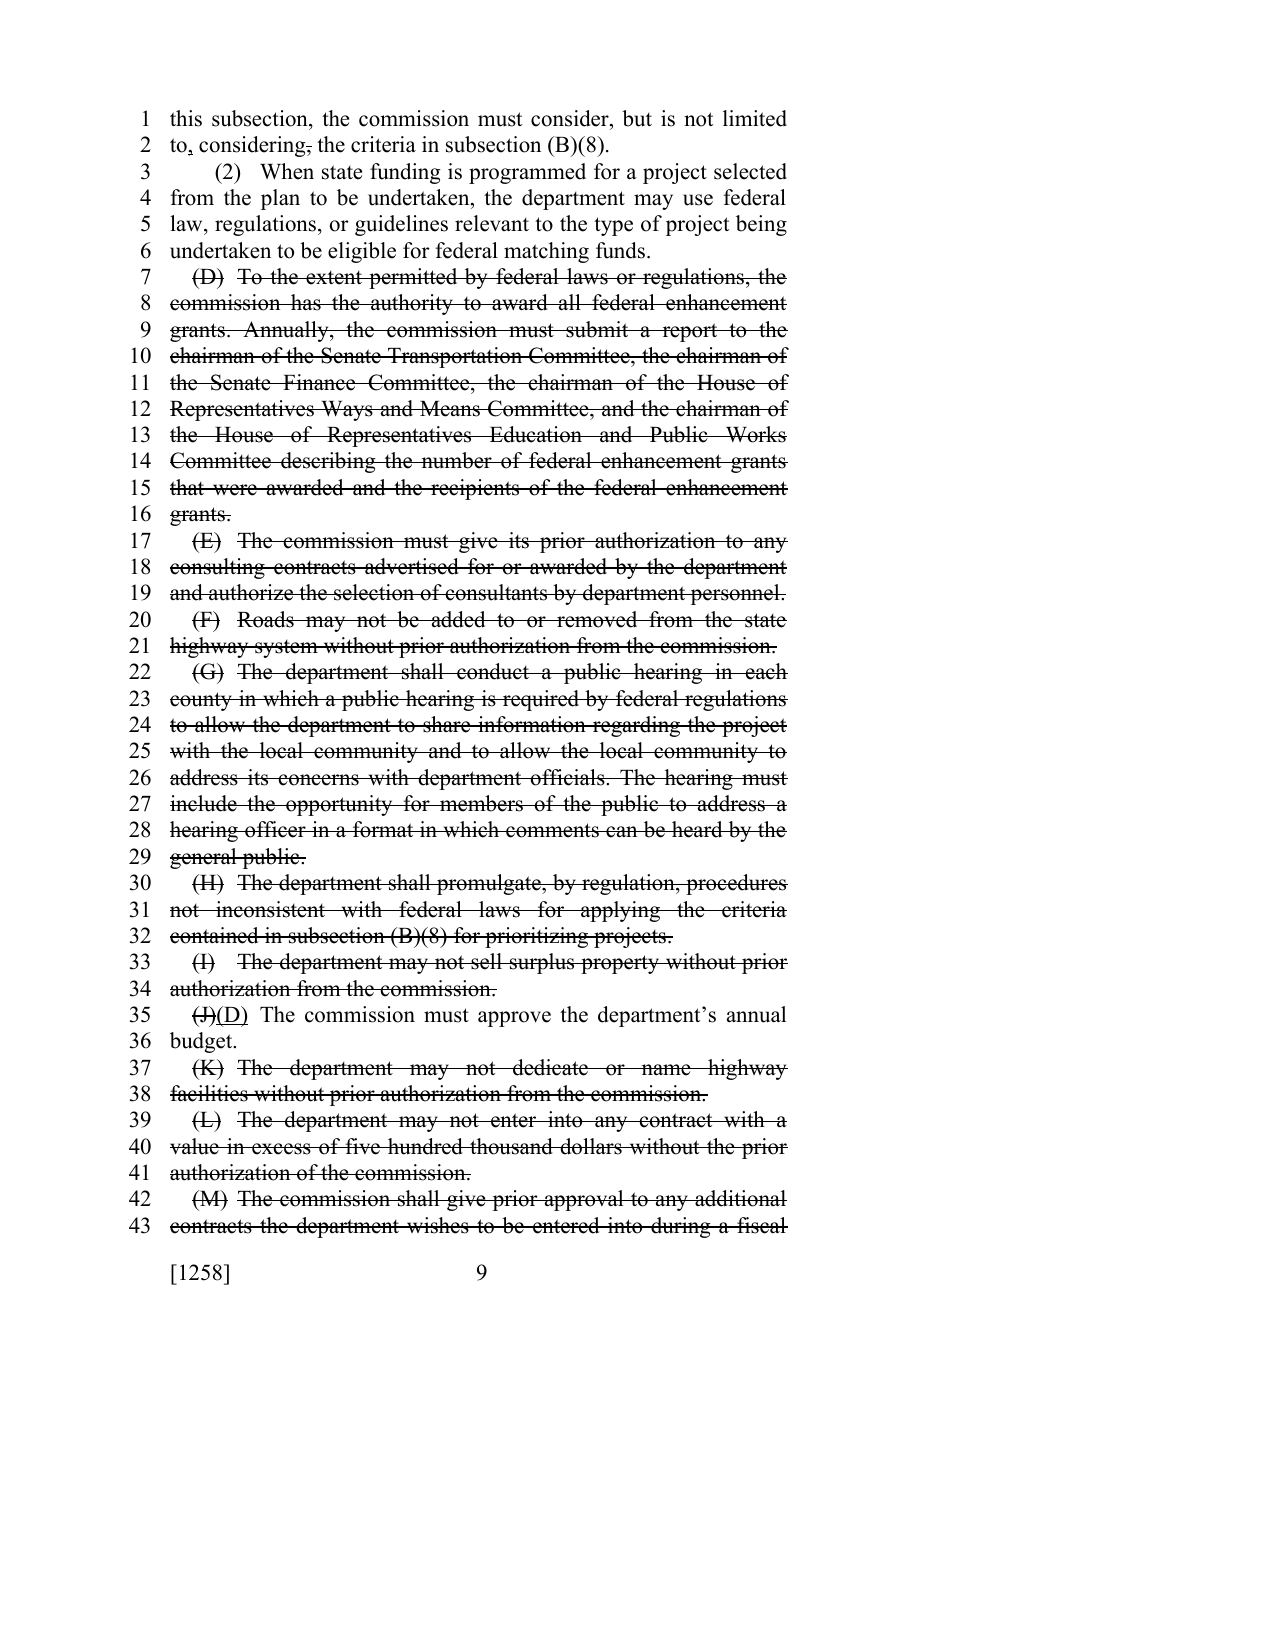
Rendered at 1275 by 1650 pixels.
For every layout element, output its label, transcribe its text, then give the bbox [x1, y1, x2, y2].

text (L) The department may not enter into any contract with a value in excess of five hundred thousand dollars without the prior authorization of the commission. [169, 1106, 787, 1147]
text (H) The department shall promulgate, by regulation, procedures not inconsistent with federal laws for applying the criteria contained in subsection (B)(8) for prioritizing projects. [169, 911, 787, 948]
text (I) The department may not sell surplus property without prior authorization from the commission. [169, 948, 787, 1001]
text (2) When state funding is programmed for a project selected from the plan to be undertaken, the department may use federal law, regulations, or guidelines relevant to the type of project being undertaken to be eligible for federal matching funds. [169, 158, 787, 263]
text (H) The department shall promulgate, by regulation, procedures not inconsistent with federal laws for applying the criteria contained in subsection (B)(8) for prioritizing projects. [169, 869, 787, 910]
text (J)(D) The commission must approve the department’s annual budget. [169, 1001, 787, 1054]
text (L) The department may not enter into any contract with a value in excess of five hundred thousand dollars without the prior authorization of the commission. [169, 1148, 787, 1186]
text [169, 105, 787, 158]
text (F) Roads may not be added to or removed from the state highway system without prior authorization from the commission. [169, 606, 787, 658]
text (K) The department may not dedicate or name highway facilities without prior authorization from the commission. [169, 1054, 787, 1106]
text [169, 1186, 787, 1226]
text (E) The commission must give its prior authorization to any consulting contracts advertised for or awarded by the department and authorize the selection of consultants by department personnel. [169, 527, 787, 567]
text (E) The commission must give its prior authorization to any consulting contracts advertised for or awarded by the department and authorize the selection of consultants by department personnel. [169, 568, 787, 606]
